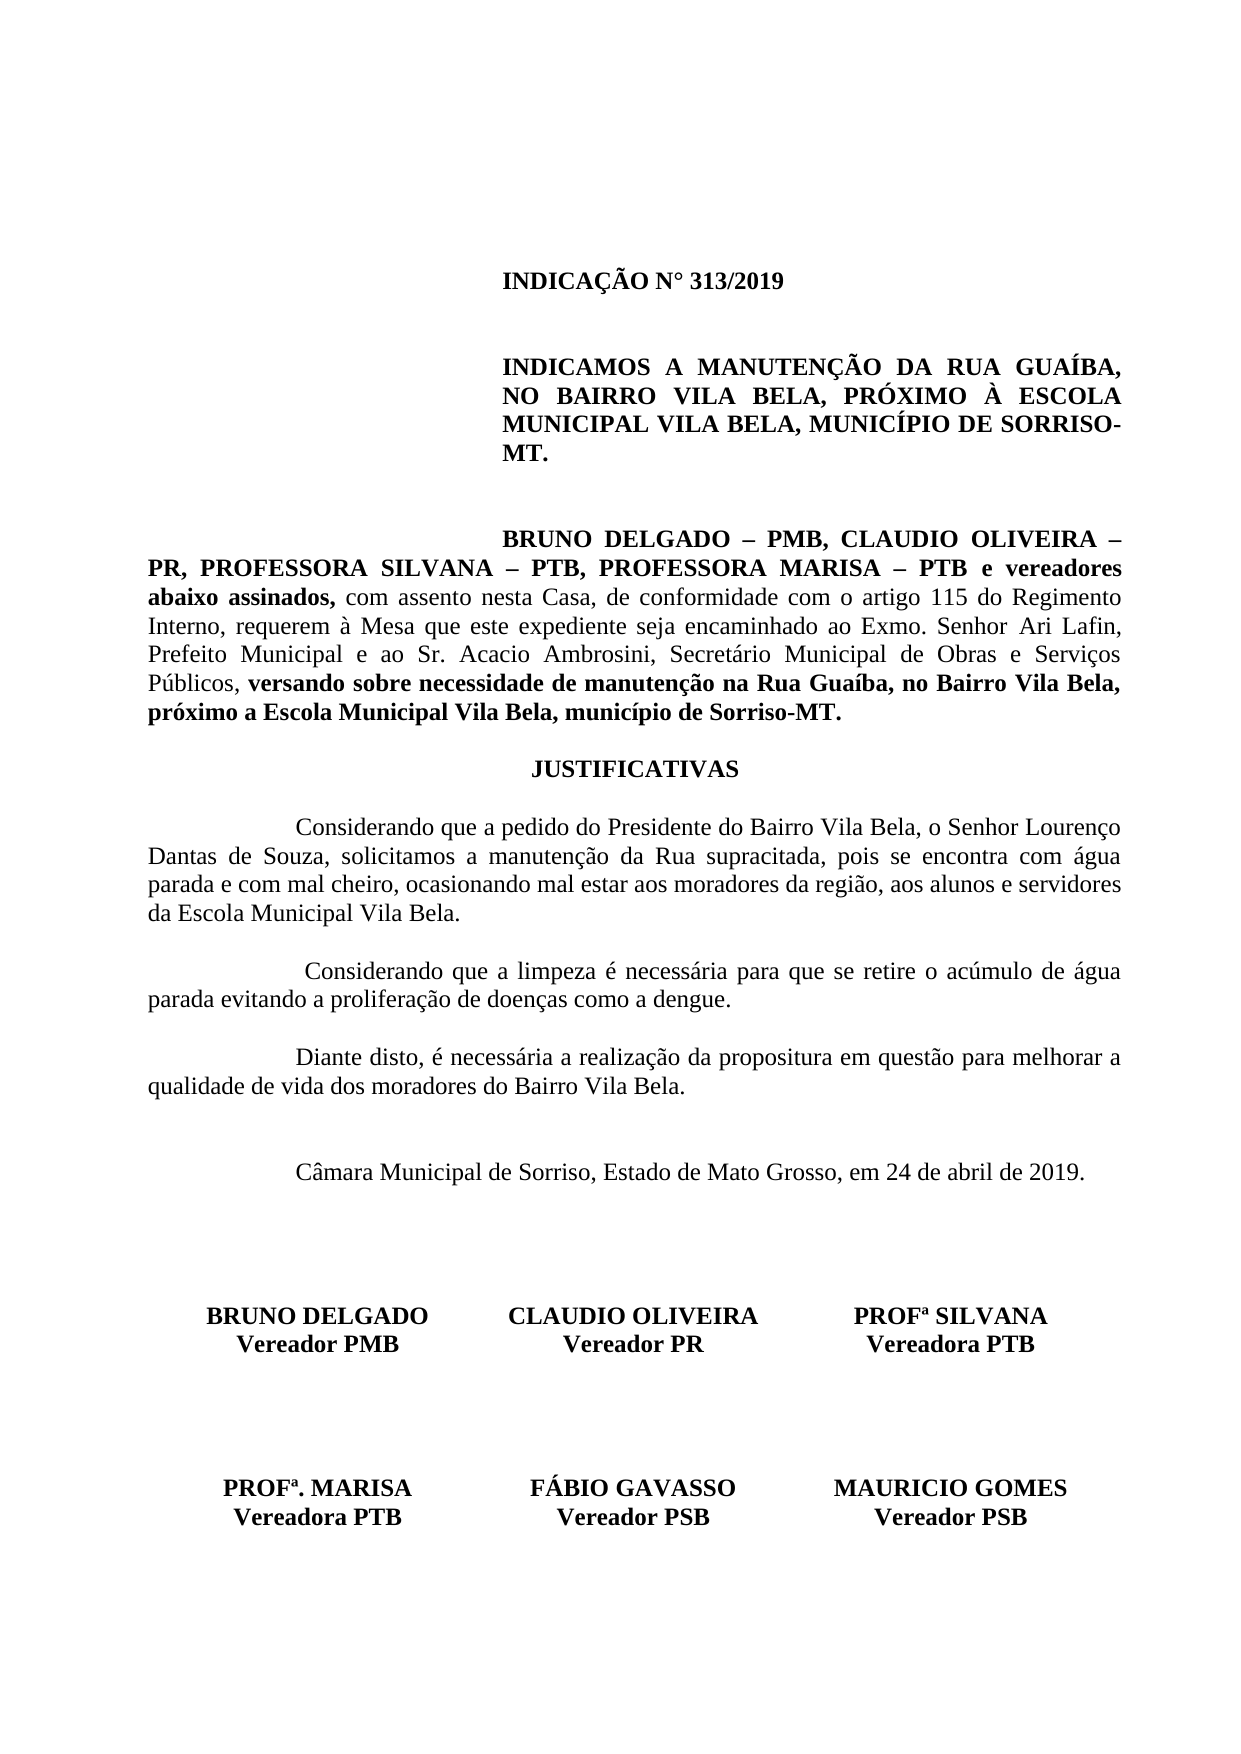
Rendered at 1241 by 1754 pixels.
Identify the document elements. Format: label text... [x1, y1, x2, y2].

text Considerando que a limpeza é necessária para que se retire o acúmulo de água parada evitando a proliferação de doenças como a dengue. [148, 956, 1122, 1013]
text INDICAÇÃO N° 313/2019 [502, 266, 1122, 294]
text INDICAMOS A MANUTENÇÃO DA RUA GUAÍBA, NO BAIRRO VILA BELA, PRÓXIMO À ESCOLA MUNICIPAL VILA BELA, MUNICÍPIO DE SORRISO-MT. [502, 352, 1122, 467]
text Câmara Municipal de Sorriso, Estado de Mato Grosso, em 24 de abril de 2019. [148, 1157, 1122, 1186]
table_cell FÁBIO GAVASSO Vereador PSB [493, 1473, 773, 1586]
table_cell MAURICIO GOMES Vereador PSB [773, 1473, 1128, 1586]
text Considerando que a pedido do Presidente do Bairro Vila Bela, o Senhor Lourenço Dantas de Souza, solicitamos a manutenção da Rua supracitada, pois se encontra com água parada e com mal cheiro, ocasionando mal estar aos moradores da região, aos alunos e servidores da Escola Municipal Vila Bela. [148, 812, 1122, 927]
text JUSTIFICATIVAS [148, 754, 1122, 783]
text BRUNO DELGADO – PMB, CLAUDIO OLIVEIRA – PR, PROFESSORA SILVANA – PTB, PROFESSORA MARISA – PTB e vereadores abaixo assinados, com assento nesta Casa, de conformidade com o artigo 115 do Regimento Interno, requerem à Mesa que este expediente seja encaminhado ao Exmo. Senhor Ari Lafin, Prefeito Municipal e ao Sr. Acacio Ambrosini, Secretário Municipal de Obras e Serviços Públicos, versando sobre necessidade de manutenção na Rua Guaíba, no Bairro Vila Bela, próximo a Escola Municipal Vila Bela, município de Sorriso-MT. [148, 524, 1122, 726]
text Diante disto, é necessária a realização da propositura em questão para melhorar a qualidade de vida dos moradores do Bairro Vila Bela. [148, 1042, 1122, 1099]
table_cell PROFª. MARISA Vereadora PTB [142, 1473, 493, 1586]
table_header BRUNO DELGADO Vereador PMB [142, 1301, 493, 1473]
table_header PROFª SILVANA Vereadora PTB [773, 1301, 1128, 1473]
table_header CLAUDIO OLIVEIRA Vereador PR [493, 1301, 773, 1473]
